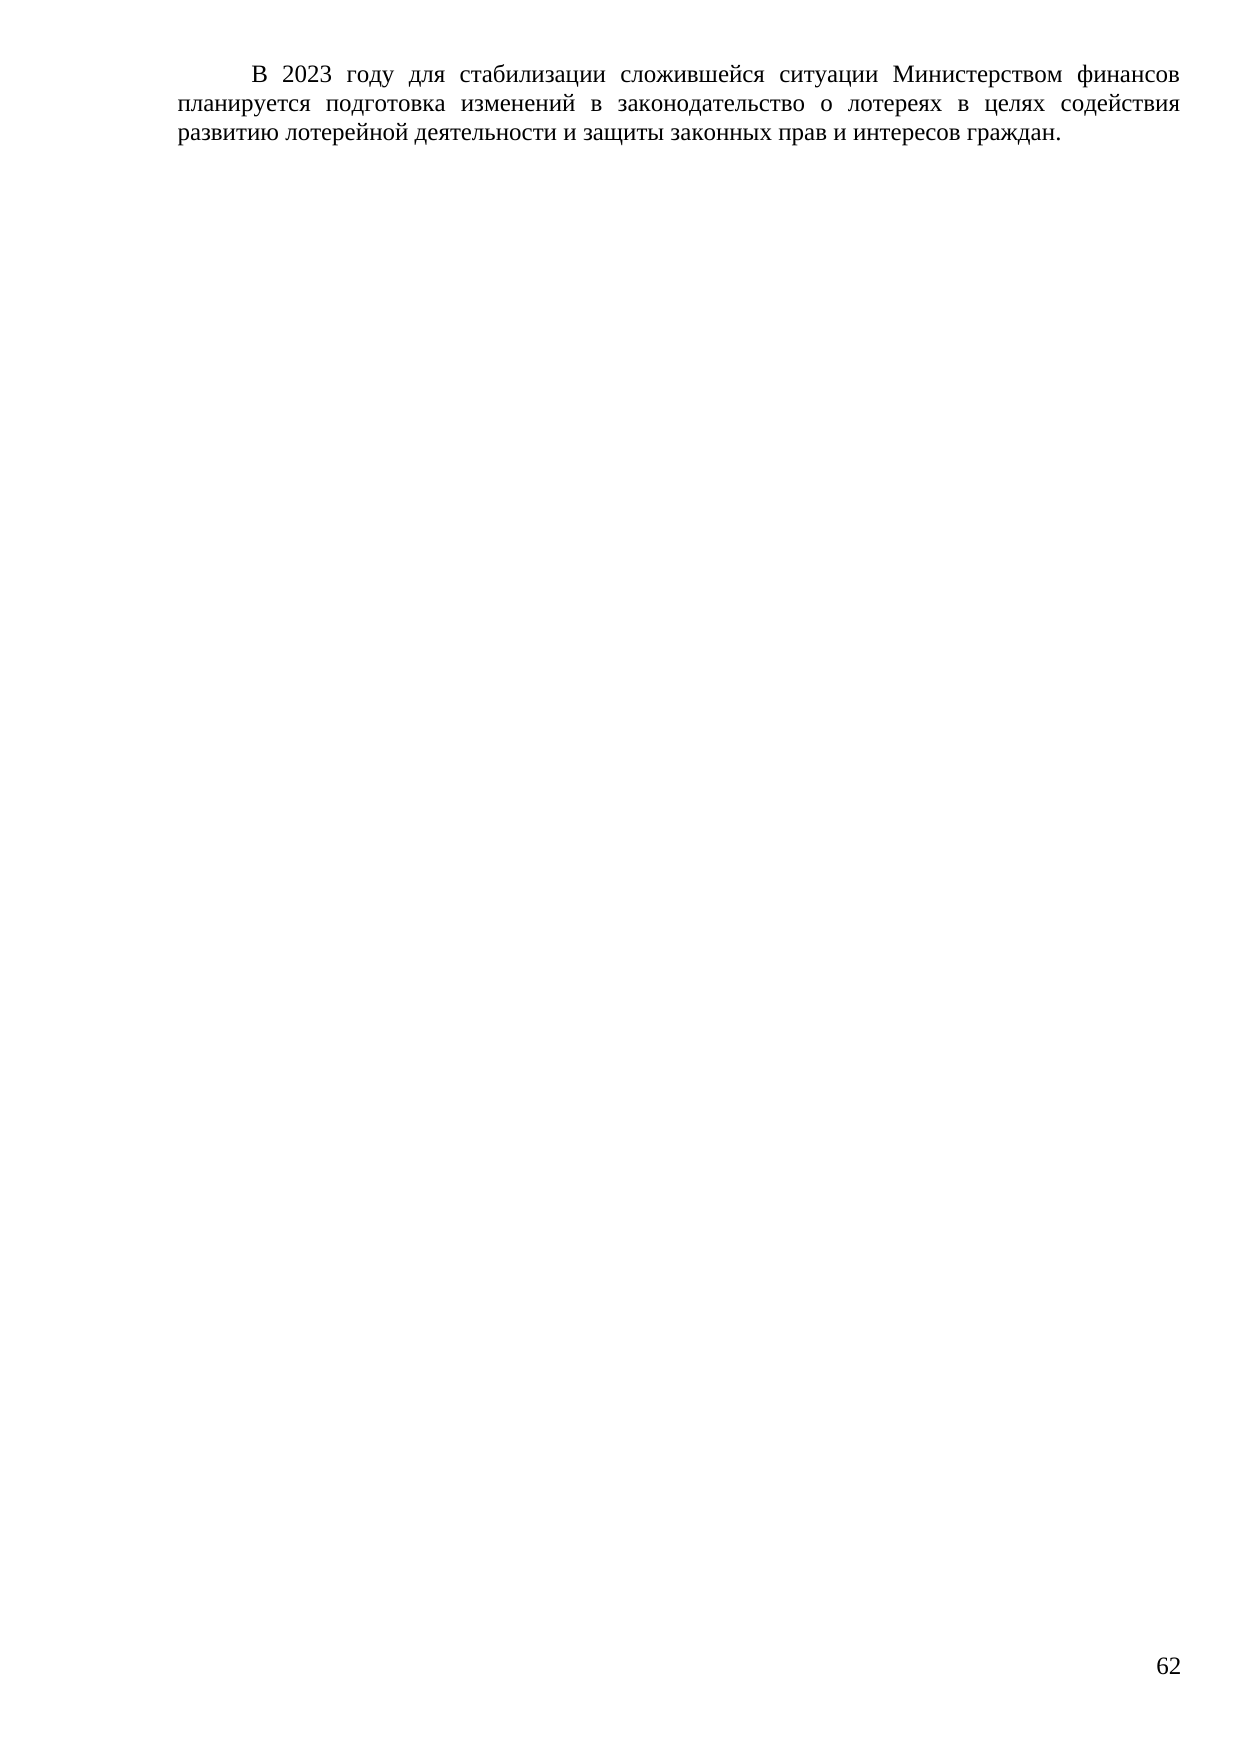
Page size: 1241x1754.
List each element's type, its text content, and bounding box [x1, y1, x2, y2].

text В 2023 году для стабилизации сложившейся ситуации Министерством финансов планируется подготовка изменений в законодательство о лотереях в целях содействия развитию лотерейной деятельности и защиты законных прав и интересов граждан. [177, 59, 1181, 145]
